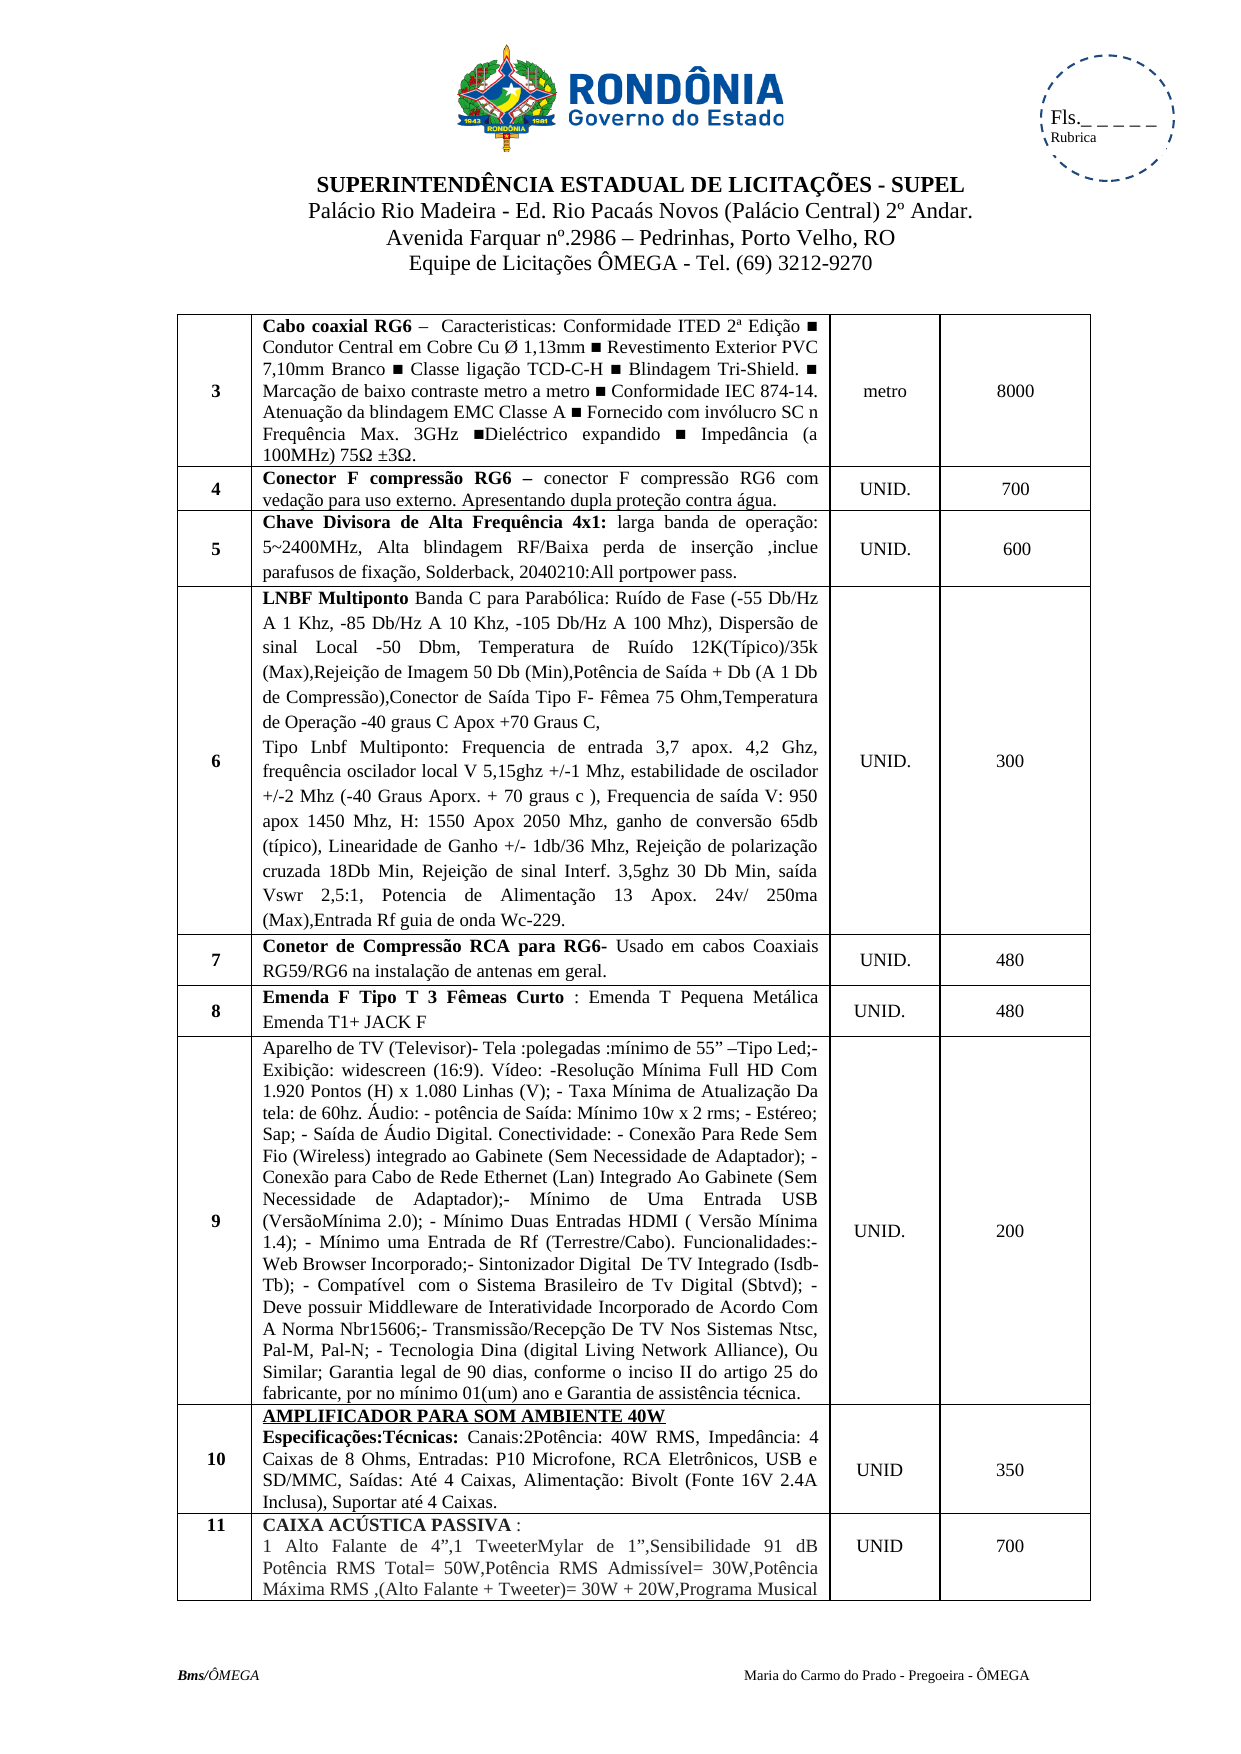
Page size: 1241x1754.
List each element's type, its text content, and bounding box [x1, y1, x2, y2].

table_cell 200 [941, 1037, 1090, 1404]
table_cell Chave Divisora de Alta Frequência 4x1: larga banda de operação: 5~2400MHz, Alta blindagem RF/Baixa perda de inserção ,inclue parafusos de fixação, Solderback, 2040210:All portpower pass. [252, 511, 829, 586]
table_cell 700 [941, 467, 1090, 510]
table_cell 11 [178, 1514, 251, 1600]
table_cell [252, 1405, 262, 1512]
table_cell 4 [178, 467, 251, 510]
table_cell Conetor de Compressão RCA para RG6- Usado em cabos Coaxiais RG59/RG6 na instalação de antenas em geral. [252, 935, 829, 985]
table_cell 5 [178, 511, 251, 586]
table_cell Cabo coaxial RG6 – Caracteristicas: Conformidade ITED 2ª Edição ■ Condutor Central em Cobre Cu Ø 1,13mm ■ Revestimento Exterior PVC 7,10mm Branco ■ Classe ligação TCD-C-H ■ Blindagem Tri-Shield. ■ Marcação de baixo contraste metro a metro ■ Conformidade IEC 874-14. Atenuação da blindagem EMC Classe A ■ Fornecido com invólucro SC n Frequência Max. 3GHz ■Dieléctrico expandido ■ Impedância (a 100MHz) 75Ω ±3Ω. [252, 315, 829, 466]
table_cell UNID. [831, 935, 939, 985]
table_cell LNBF Multiponto Banda C para Parabólica: Ruído de Fase (-55 Db/Hz A 1 Khz, -85 Db/Hz A 10 Khz, -105 Db/Hz A 100 Mhz), Dispersão de sinal Local -50 Dbm, Temperatura de Ruído 12K(Típico)/35k (Max),Rejeição de Imagem 50 Db (Min),Potência de Saída + Db (A 1 Db de Compressão),Conector de Saída Tipo F- Fêmea 75 Ohm,Temperatura de Operação -40 graus C Apox +70 Graus C, Tipo Lnbf Multiponto: Frequencia de entrada 3,7 apox. 4,2 Ghz, frequência oscilador local V 5,15ghz +/-1 Mhz, estabilidade de oscilador +/-2 Mhz (-40 Graus Aporx. + 70 graus c ), Frequencia de saída V: 950 apox 1450 Mhz, H: 1550 Apox 2050 Mhz, ganho de conversão 65db (típico), Linearidade de Ganho +/- 1db/36 Mhz, Rejeição de polarização cruzada 18Db Min, Rejeição de sinal Interf. 3,5ghz 30 Db Min, saída Vswr 2,5:1, Potencia de Alimentação 13 Apox. 24v/ 250ma (Max),Entrada Rf guia de onda Wc-229. [252, 587, 829, 934]
table_cell UNID. [831, 511, 939, 586]
table_cell Emenda F Tipo T 3 Fêmeas Curto : Emenda T Pequena Metálica Emenda T1+ JACK F [252, 986, 829, 1036]
table_cell UNID. [831, 587, 939, 934]
table_cell 700 [941, 1514, 1090, 1600]
table_cell Aparelho de TV (Televisor)- Tela :polegadas :mínimo de 55” –Tipo Led;- Exibição: widescreen (16:9). Vídeo: -Resolução Mínima Full HD Com 1.920 Pontos (H) x 1.080 Linhas (V); - Taxa Mínima de Atualização Da tela: de 60hz. Áudio: - potência de Saída: Mínimo 10w x 2 rms; - Estéreo; Sap; - Saída de Áudio Digital. Conectividade: - Conexão Para Rede Sem Fio (Wireless) integrado ao Gabinete (Sem Necessidade de Adaptador); - Conexão para Cabo de Rede Ethernet (Lan) Integrado Ao Gabinete (Sem Necessidade de Adaptador);- Mínimo de Uma Entrada USB (VersãoMínima 2.0); - Mínimo Duas Entradas HDMI ( Versão Mínima 1.4); - Mínimo uma Entrada de Rf (Terrestre/Cabo). Funcionalidades:- Web Browser Incorporado;- Sintonizador Digital De TV Integrado (Isdb-Tb); - Compatível com o Sistema Brasileiro de Tv Digital (Sbtvd); - Deve possuir Middleware de Interatividade Incorporado de Acordo Com A Norma Nbr15606;- Transmissão/Recepção De TV Nos Sistemas Ntsc, Pal-M, Pal-N; - Tecnologia Dina (digital Living Network Alliance), Ou Similar; Garantia legal de 90 dias, conforme o inciso II do artigo 25 do fabricante, por no mínimo 01(um) ano e Garantia de assistência técnica. [252, 1037, 829, 1404]
table_cell 10 [178, 1405, 251, 1512]
table_cell 480 [941, 935, 1090, 985]
table_cell 350 [941, 1405, 1090, 1512]
table_cell 480 [941, 986, 1090, 1036]
table_cell 6 [178, 587, 251, 934]
table_cell metro [831, 315, 939, 466]
table_cell UNID. [831, 467, 939, 510]
table_cell 7 [178, 935, 251, 985]
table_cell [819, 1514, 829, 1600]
table_cell 9 [178, 1037, 251, 1404]
table_cell 8 [178, 986, 251, 1036]
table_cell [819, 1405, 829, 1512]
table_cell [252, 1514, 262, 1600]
table_cell UNID. [831, 986, 939, 1036]
table_cell 300 [941, 587, 1090, 934]
table_cell 3 [178, 315, 251, 466]
table_cell 600 [941, 511, 1090, 586]
table_cell UNID [831, 1514, 939, 1600]
table_cell UNID [831, 1405, 939, 1512]
table_cell UNID. [831, 1037, 939, 1404]
table_cell 8000 [941, 315, 1090, 466]
table_cell Conector F compressão RG6 – conector F compressão RG6 com vedação para uso externo. Apresentando dupla proteção contra água. [252, 467, 829, 510]
picture [456, 44, 784, 152]
